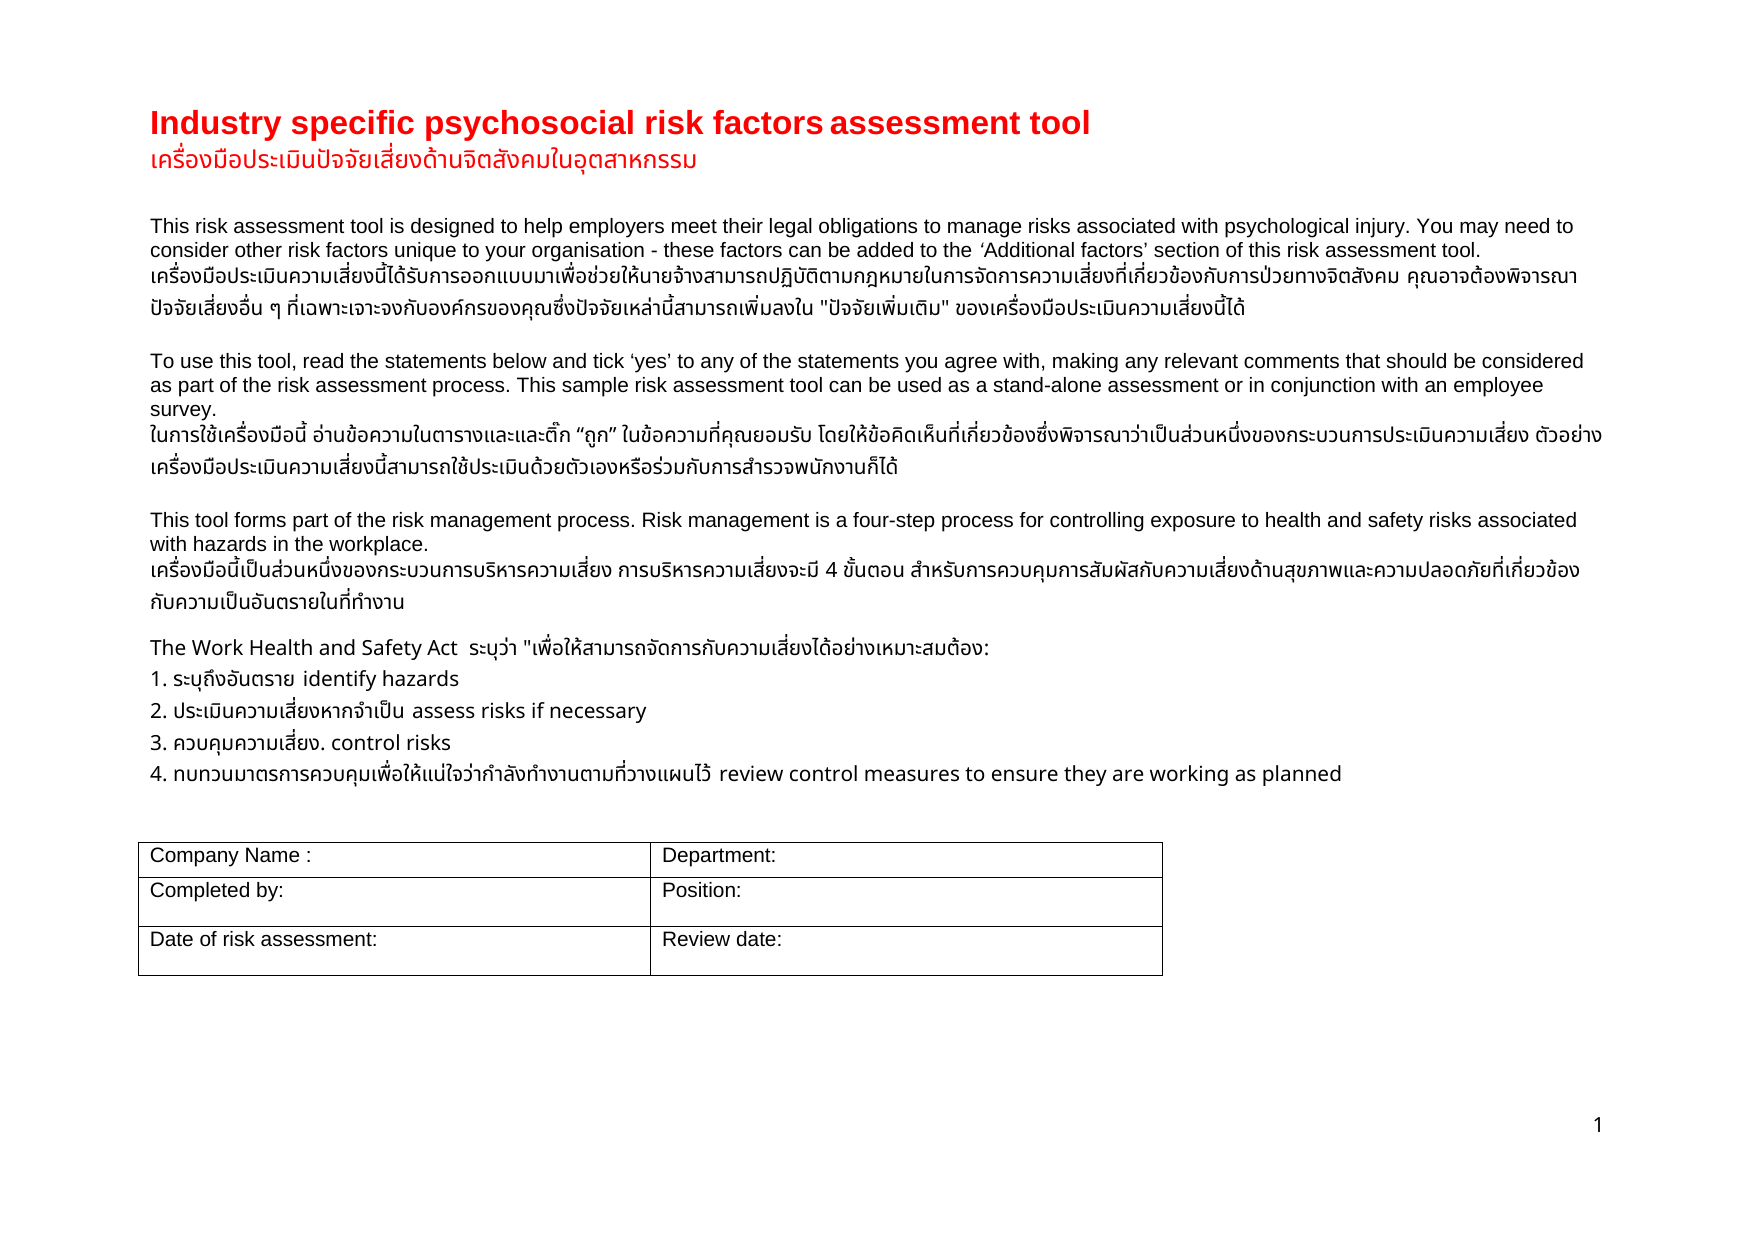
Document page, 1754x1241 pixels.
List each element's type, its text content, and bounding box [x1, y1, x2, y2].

text Industry specific psychosocial risk factors assessment tool [150, 103, 1604, 142]
text เครื่องมือนี้เป็นส่วนหนึ่งของกระบวนการบริหารความเสี่ยง การบริหารความเสี่ยงจะมี 4 ขั้นตอน สำหรับการควบคุมการสัมผัสกับความเสี่ยงด้านสุขภาพและความปลอดภัยที่เกี่ยวข้องกับความเป็นอันตรายในที่ทำงาน [150, 555, 1604, 618]
table_header Department: [651, 843, 1162, 877]
text This risk assessment tool is designed to help employers meet their legal obligations to manage risks associated with psychological injury. You may need to consider other risk factors unique to your organisation - these factors can be added to the ‘Additional factors’ section of this risk assessment tool. [150, 214, 1604, 262]
table_cell Completed by: [139, 878, 650, 926]
text The Work Health and Safety Act ระบุว่า "เพื่อให้สามารถจัดการกับความเสี่ยงได้อย่างเหมาะสมต้อง: [150, 633, 1604, 664]
text This tool forms part of the risk management process. Risk management is a four-step process for controlling exposure to health and safety risks associated with hazards in the workplace. [150, 507, 1604, 555]
text ในการใช้เครื่องมือนี้ อ่านข้อความในตารางและและติ๊ก “ถูก” ในข้อความที่คุณยอมรับ โดยให้ข้อคิดเห็นที่เกี่ยวข้องซึ่งพิจารณาว่าเป็นส่วนหนึ่งของกระบวนการประเมินความเสี่ยง ตัวอย่างเครื่องมือประเมินความเสี่ยงนี้สามารถใช้ประเมินด้วยตัวเองหรือร่วมกับการสำรวจพนักงานก็ได้ [150, 421, 1604, 483]
table_cell Position: [651, 878, 1162, 926]
text เครื่องมือประเมินความเสี่ยงนี้ได้รับการออกแบบมาเพื่อช่วยให้นายจ้างสามารถปฏิบัติตามกฎหมายในการจัดการความเสี่ยงที่เกี่ยวข้องกับการป่วยทางจิตสังคม คุณอาจต้องพิจารณาปัจจัยเสี่ยงอื่น ๆ ที่เฉพาะเจาะจงกับองค์กรของคุณซึ่งปัจจัยเหล่านี้สามารถเพิ่มลงใน "ปัจจัยเพิ่มเติม" ของเครื่องมือประเมินความเสี่ยงนี้ได้ [150, 262, 1604, 325]
text 4. ทบทวนมาตรการควบคุมเพื่อให้แน่ใจว่ากำลังทำงานตามที่วางแผนไว้ review control measures to ensure they are working as planned [150, 759, 1604, 791]
table_header Company Name : [139, 843, 650, 877]
text 2. ประเมินความเสี่ยงหากจำเป็น assess risks if necessary [150, 696, 1604, 728]
text To use this tool, read the statements below and tick ‘yes’ to any of the statements you agree with, making any relevant comments that should be considered as part of the risk assessment process. This sample risk assessment tool can be used as a stand-alone assessment or in conjunction with an employee survey. [150, 349, 1604, 421]
text 1. ระบุถึงอันตราย identify hazards [150, 664, 1604, 696]
text 3. ควบคุมความเสี่ยง. control risks [150, 728, 1604, 759]
table_cell Date of risk assessment: [139, 927, 650, 975]
table_cell Review date: [651, 927, 1162, 975]
text เครื่องมือประเมินปัจจัยเสี่ยงด้านจิตสังคมในอุตสาหกรรม [150, 142, 1604, 180]
